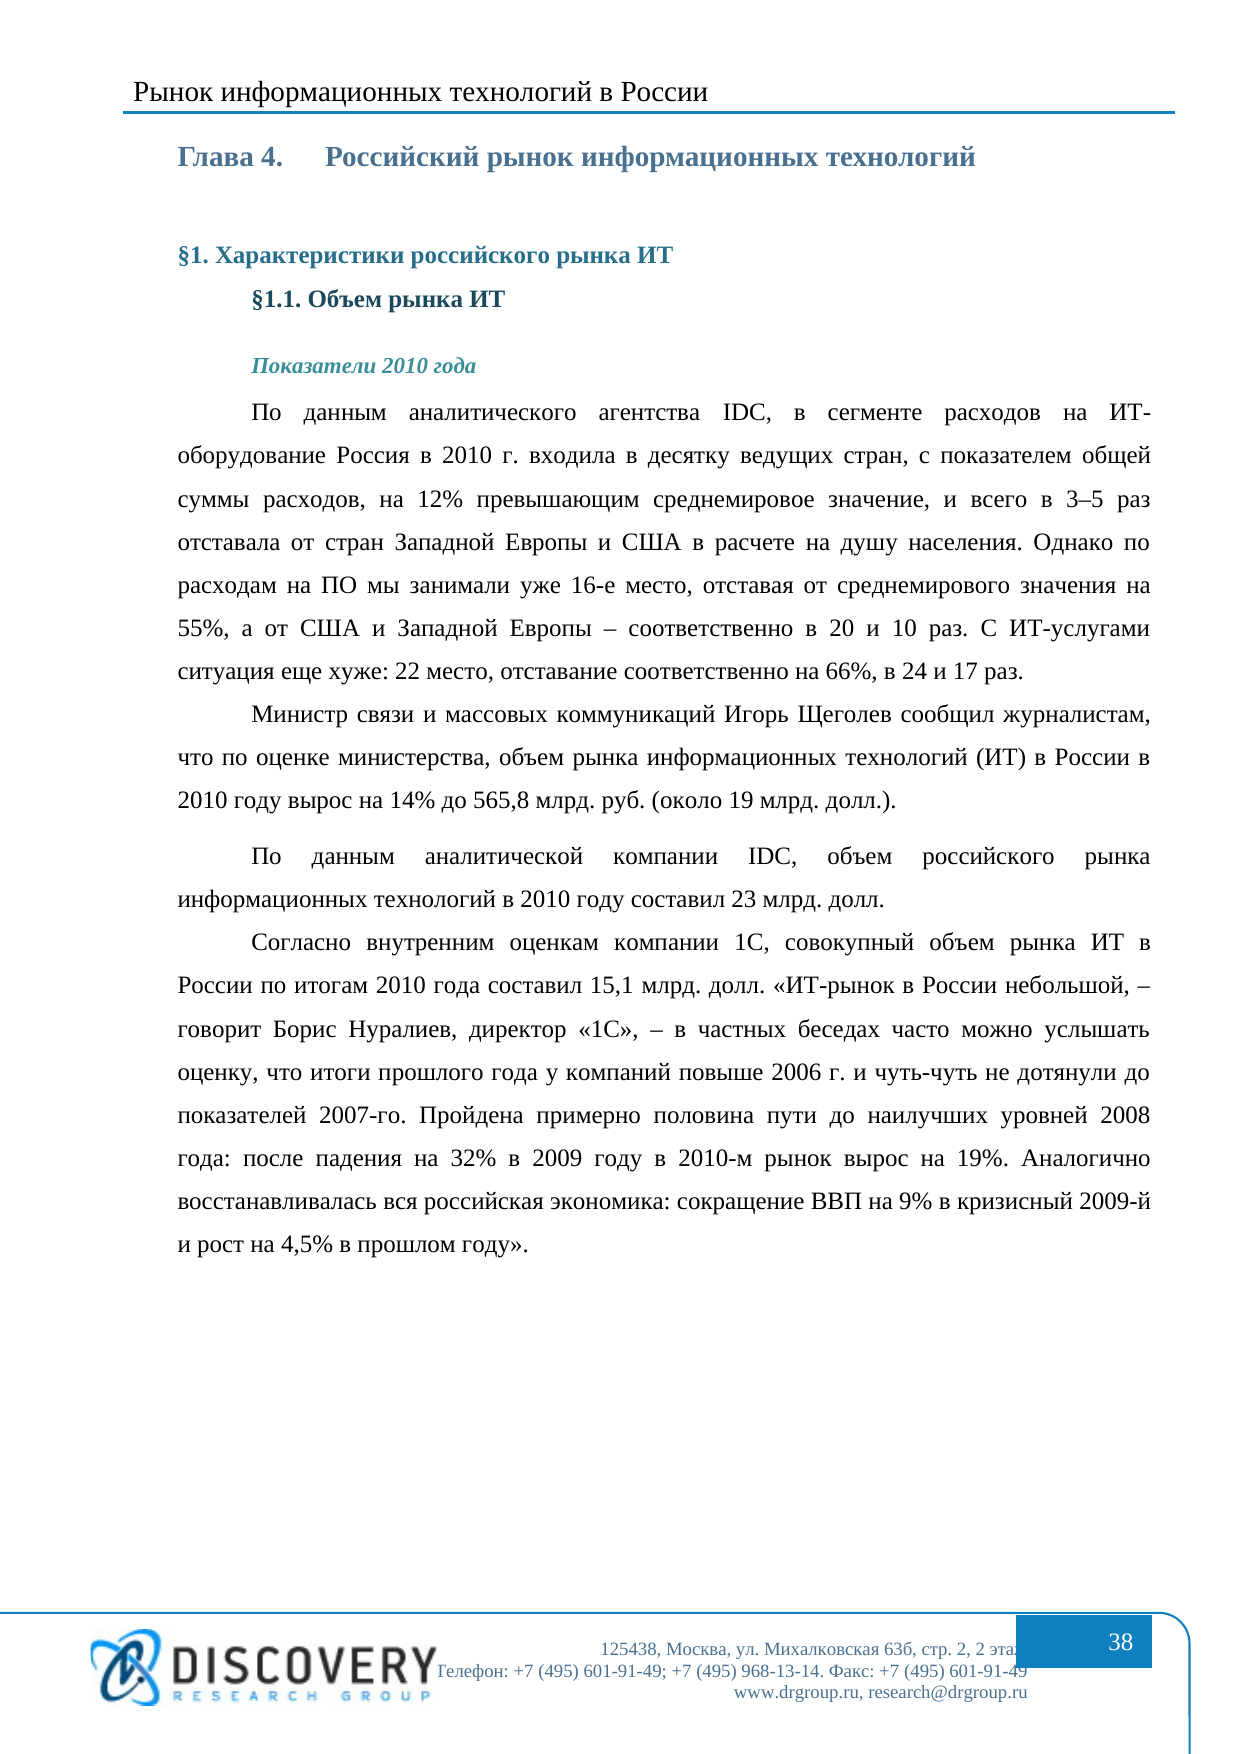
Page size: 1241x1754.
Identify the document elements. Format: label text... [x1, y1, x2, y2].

text Согласно внутренним оценкам компании 1С, совокупный объем рынка ИТ в России по итогам 2010 года составил 15,1 млрд. долл. «ИТ-рынок в России небольшой, – говорит Борис Нуралиев, директор «1С», – в частных беседах часто можно услышать оценку, что итоги прошлого года у компаний повыше 2006 г. и чуть-чуть не дотянули до показателей 2007-го. Пройдена примерно половина пути до наилучших уровней 2008 года: после падения на 32% в 2009 году в 2010-м рынок вырос на 19%. Аналогично восстанавливалась вся российская экономика: сокращение ВВП на 9% в кризисный 2009-й и рост на 4,5% в прошлом году». [177, 927, 1152, 1258]
text Министр связи и массовых коммуникаций Игорь Щеголев сообщил журналистам, что по оценке министерства, объем рынка информационных технологий (ИТ) в России в 2010 году вырос на 14% до 565,8 млрд. руб. (около 19 млрд. долл.). [177, 699, 1152, 814]
subtitle Показатели 2010 года [177, 352, 1152, 378]
picture [90, 1629, 438, 1706]
subtitle §1.1. Объем рынка ИТ [177, 284, 1152, 312]
subtitle §1. Характеристики российского рынка ИТ [177, 241, 1152, 269]
text По данным аналитического агентства IDC, в сегменте расходов на ИТ-оборудование Россия в 2010 г. входила в десятку ведущих стран, с показателем общей суммы расходов, на 12% превышающим среднемировое значение, и всего в 3–5 раз отставала от стран Западной Европы и США в расчете на душу населения. Однако по расходам на ПО мы занимали уже 16-е место, отставая от среднемирового значения на 55%, а от США и Западной Европы – соответственно в 20 и 10 раз. С ИТ-услугами ситуация еще хуже: 22 место, отставание соответственно на 66%, в 24 и 17 раз. [177, 397, 1152, 685]
text По данным аналитической компании IDC, объем российского рынка информационных технологий в 2010 году составил 23 млрд. долл. [177, 841, 1152, 913]
subtitle Российский рынок информационных технологий [177, 139, 1152, 172]
